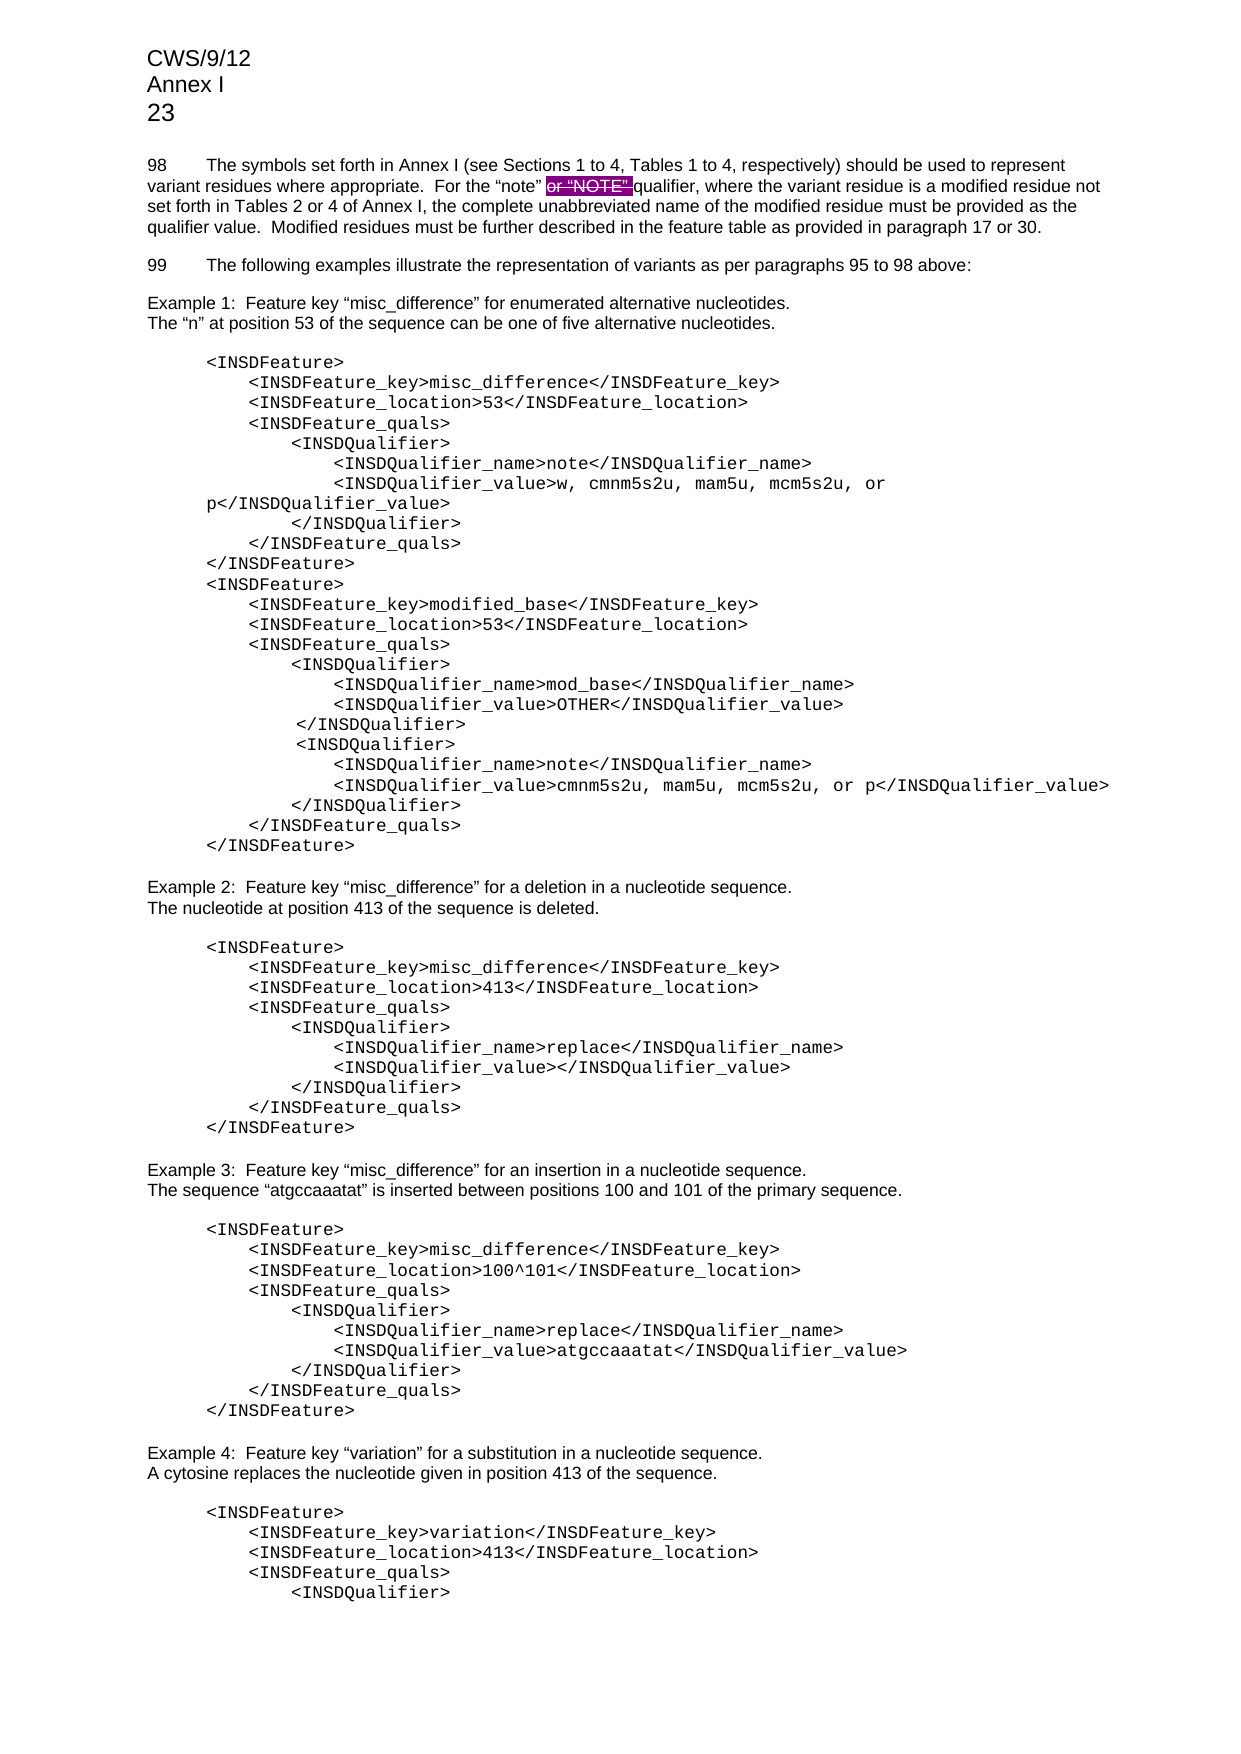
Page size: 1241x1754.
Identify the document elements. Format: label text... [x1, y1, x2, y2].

text </INSDQualifier> [206, 1362, 1122, 1382]
text <INSDFeature_location>53</INSDFeature_location> [206, 615, 1122, 635]
text A cytosine replaces the nucleotide given in position 413 of the sequence. [147, 1463, 1122, 1483]
text <INSDQualifier> [206, 1584, 1122, 1604]
text </INSDFeature> [206, 1402, 1122, 1422]
text </INSDFeature_quals> [206, 535, 1122, 555]
text Example 1: Feature key “misc_difference” for enumerated alternative nucleotides. [147, 293, 1122, 313]
text <INSDFeature_location>53</INSDFeature_location> [206, 394, 1122, 414]
text <INSDFeature_key>variation</INSDFeature_key> [206, 1524, 1122, 1544]
text The nucleotide at position 413 of the sequence is deleted. [147, 897, 1122, 918]
text <INSDQualifier> [206, 1019, 1122, 1039]
list The symbols set forth in Annex I (see Sections 1 to 4, Tables 1 to 4, respectively) should be used to represent variant residues where appropriate. For the “note” or “NOTE” qualifier, where the variant residue is a modified residue not set forth in Tables 2 or 4 of Annex I, the complete unabbreviated name of the modified residue must be provided as the qualifier value. Modified residues must be further described in the feature table as provided in paragraph 17 or 30. [147, 155, 1122, 237]
text <INSDFeature> [206, 1221, 1122, 1241]
text Example 4: Feature key “variation” for a substitution in a nucleotide sequence. [147, 1442, 1122, 1463]
text <INSDQualifier_name>note</INSDQualifier_name> [206, 756, 1122, 776]
text <INSDFeature_key>misc_difference</INSDFeature_key> [206, 1241, 1122, 1261]
text <INSDQualifier_name>note</INSDQualifier_name> [206, 454, 1122, 474]
text <INSDFeature_location>413</INSDFeature_location> [206, 978, 1122, 998]
text <INSDFeature> [206, 1504, 1122, 1524]
text Example 2: Feature key “misc_difference” for a deletion in a nucleotide sequence. [147, 877, 1122, 897]
text <INSDFeature_key>modified_base</INSDFeature_key> [206, 595, 1122, 615]
text The sequence “atgccaaatat” is inserted between positions 100 and 101 of the primary sequence. [147, 1180, 1122, 1201]
text </INSDQualifier> [147, 716, 1122, 736]
text </INSDQualifier> [206, 1079, 1122, 1099]
text <INSDQualifier_name>replace</INSDQualifier_name> [206, 1321, 1122, 1342]
text <INSDFeature_location>413</INSDFeature_location> [206, 1544, 1122, 1564]
text </INSDFeature_quals> [206, 1099, 1122, 1119]
text <INSDFeature> [206, 354, 1122, 374]
text </INSDFeature> [206, 1119, 1122, 1139]
text </INSDQualifier> [206, 515, 1122, 535]
text <INSDFeature> [206, 575, 1122, 595]
text </INSDQualifier> [206, 796, 1122, 816]
text <INSDQualifier_name>mod_base</INSDQualifier_name> [206, 676, 1122, 696]
text <INSDQualifier> [147, 736, 1122, 756]
text <INSDFeature_quals> [206, 998, 1122, 1019]
text <INSDFeature_key>misc_difference</INSDFeature_key> [206, 374, 1122, 394]
text The “n” at position 53 of the sequence can be one of five alternative nucleotides. [147, 313, 1122, 333]
text <INSDQualifier_value>w, cmnm5s2u, mam5u, mcm5s2u, or p</INSDQualifier_value> [206, 474, 1122, 515]
text </INSDFeature_quals> [206, 1382, 1122, 1402]
text <INSDQualifier> [206, 1301, 1122, 1321]
text <INSDFeature> [206, 938, 1122, 958]
text <INSDQualifier_value></INSDQualifier_value> [206, 1059, 1122, 1079]
text </INSDFeature_quals> [206, 816, 1122, 836]
text <INSDQualifier_name>replace</INSDQualifier_name> [206, 1039, 1122, 1059]
text <INSDFeature_quals> [206, 1281, 1122, 1301]
text </INSDFeature> [206, 555, 1122, 575]
text <INSDFeature_location>100^101</INSDFeature_location> [206, 1261, 1122, 1281]
text <INSDQualifier> [206, 434, 1122, 454]
text </INSDFeature> [206, 836, 1122, 857]
text <INSDFeature_quals> [206, 414, 1122, 434]
text <INSDQualifier_value>cmnm5s2u, mam5u, mcm5s2u, or p</INSDQualifier_value> [206, 776, 1122, 796]
text <INSDQualifier_value>OTHER</INSDQualifier_value> [206, 696, 1122, 716]
text <INSDFeature_key>misc_difference</INSDFeature_key> [206, 958, 1122, 978]
text Example 3: Feature key “misc_difference” for an insertion in a nucleotide sequence. [147, 1160, 1122, 1180]
text <INSDFeature_quals> [206, 635, 1122, 656]
text <INSDQualifier> [206, 656, 1122, 676]
text <INSDFeature_quals> [206, 1564, 1122, 1584]
list The following examples illustrate the representation of variants as per paragraphs 95 to 98 above: [147, 254, 1122, 275]
text <INSDQualifier_value>atgccaaatat</INSDQualifier_value> [206, 1342, 1122, 1362]
